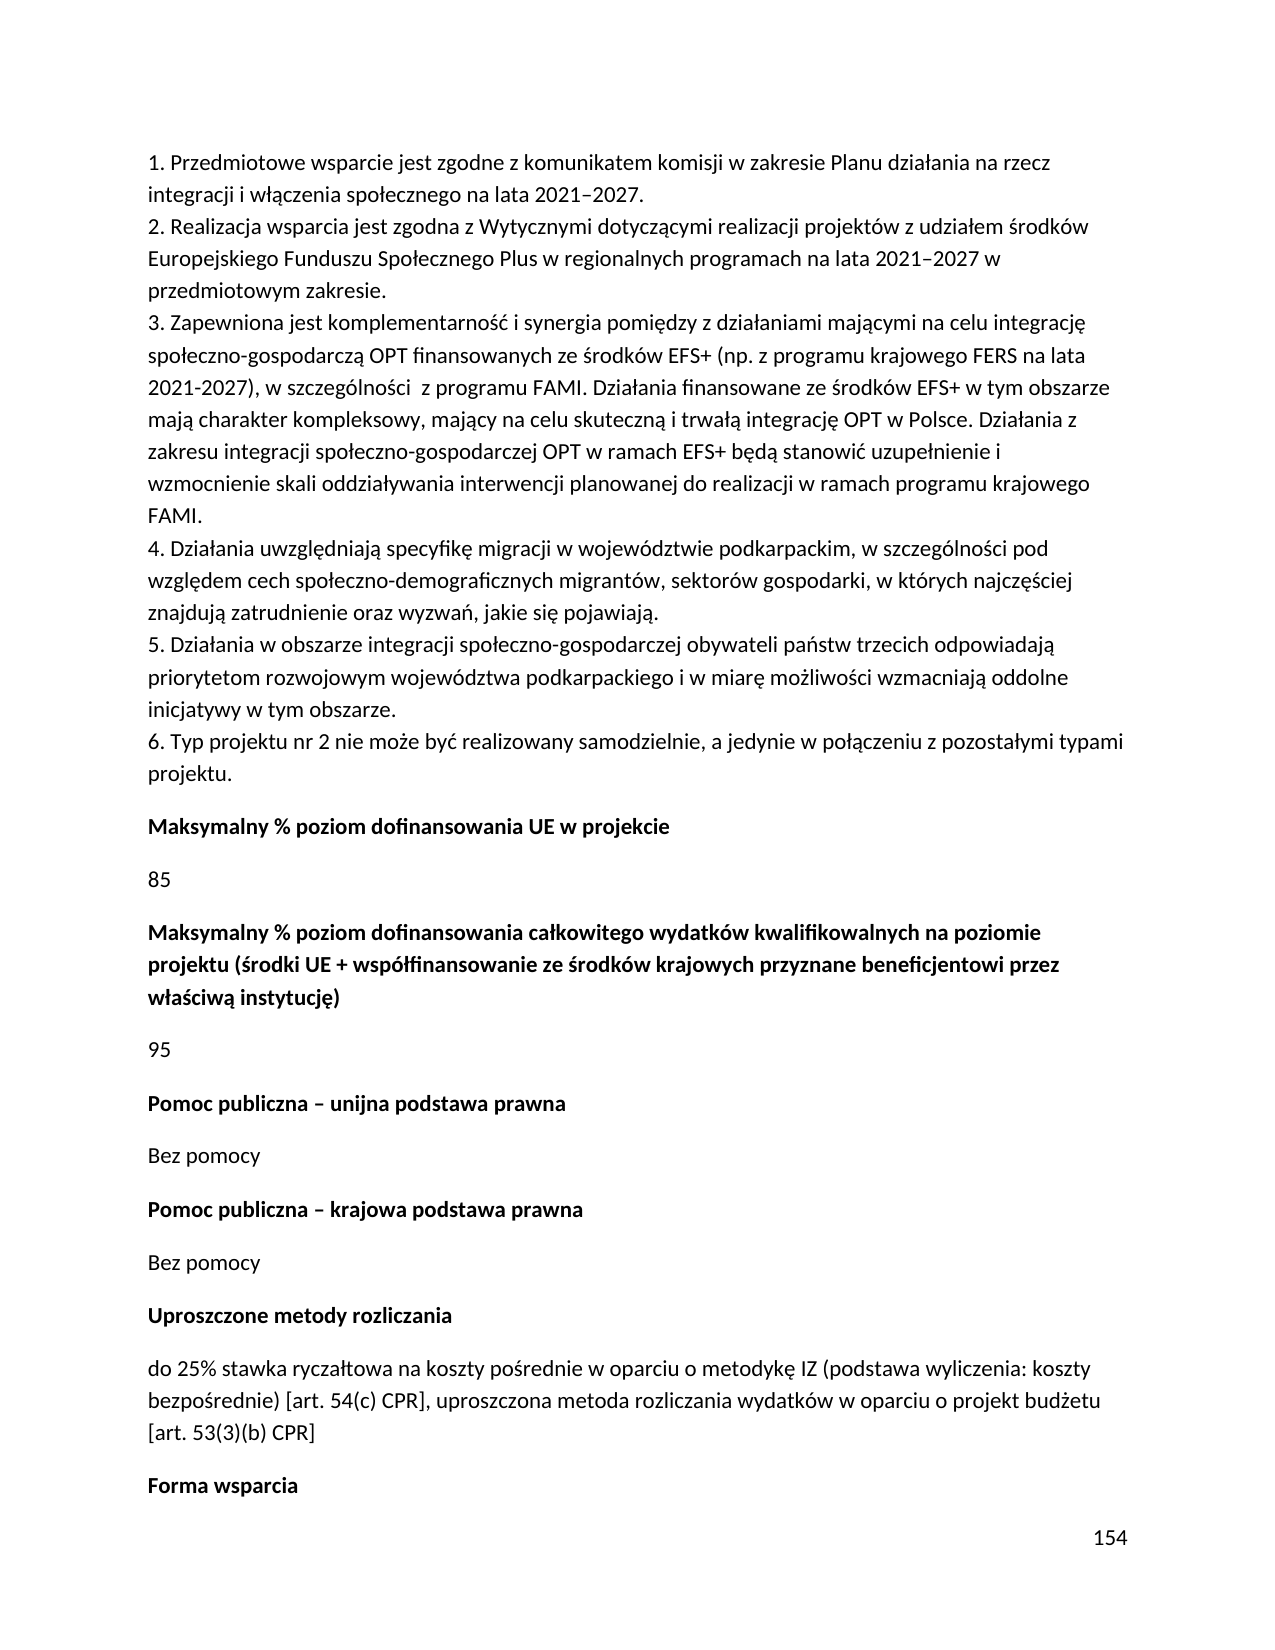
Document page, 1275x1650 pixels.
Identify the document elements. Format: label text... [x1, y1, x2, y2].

text Pomoc publiczna – krajowa podstawa prawna [148, 1195, 1127, 1223]
text Maksymalny % poziom dofinansowania UE w projekcie [148, 812, 1127, 840]
text do 25% stawka ryczałtowa na koszty pośrednie w oparciu o metodykę IZ (podstawa wyliczenia: koszty bezpośrednie) [art. 54(c) CPR], uproszczona metoda rozliczania wydatków w oparciu o projekt budżetu [art. 53(3)(b) CPR] [148, 1354, 1127, 1446]
text Uproszczone metody rozliczania [148, 1301, 1127, 1329]
text 95 [148, 1036, 1127, 1064]
text Bez pomocy [148, 1248, 1127, 1276]
text Pomoc publiczna – unijna podstawa prawna [148, 1089, 1127, 1117]
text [148, 148, 1127, 787]
text 85 [148, 865, 1127, 893]
text Forma wsparcia [148, 1471, 1127, 1499]
text Maksymalny % poziom dofinansowania całkowitego wydatków kwalifikowalnych na poziomie projektu (środki UE + współfinansowanie ze środków krajowych przyznane beneficjentowi przez właściwą instytucję) [148, 918, 1127, 1011]
text Bez pomocy [148, 1142, 1127, 1170]
